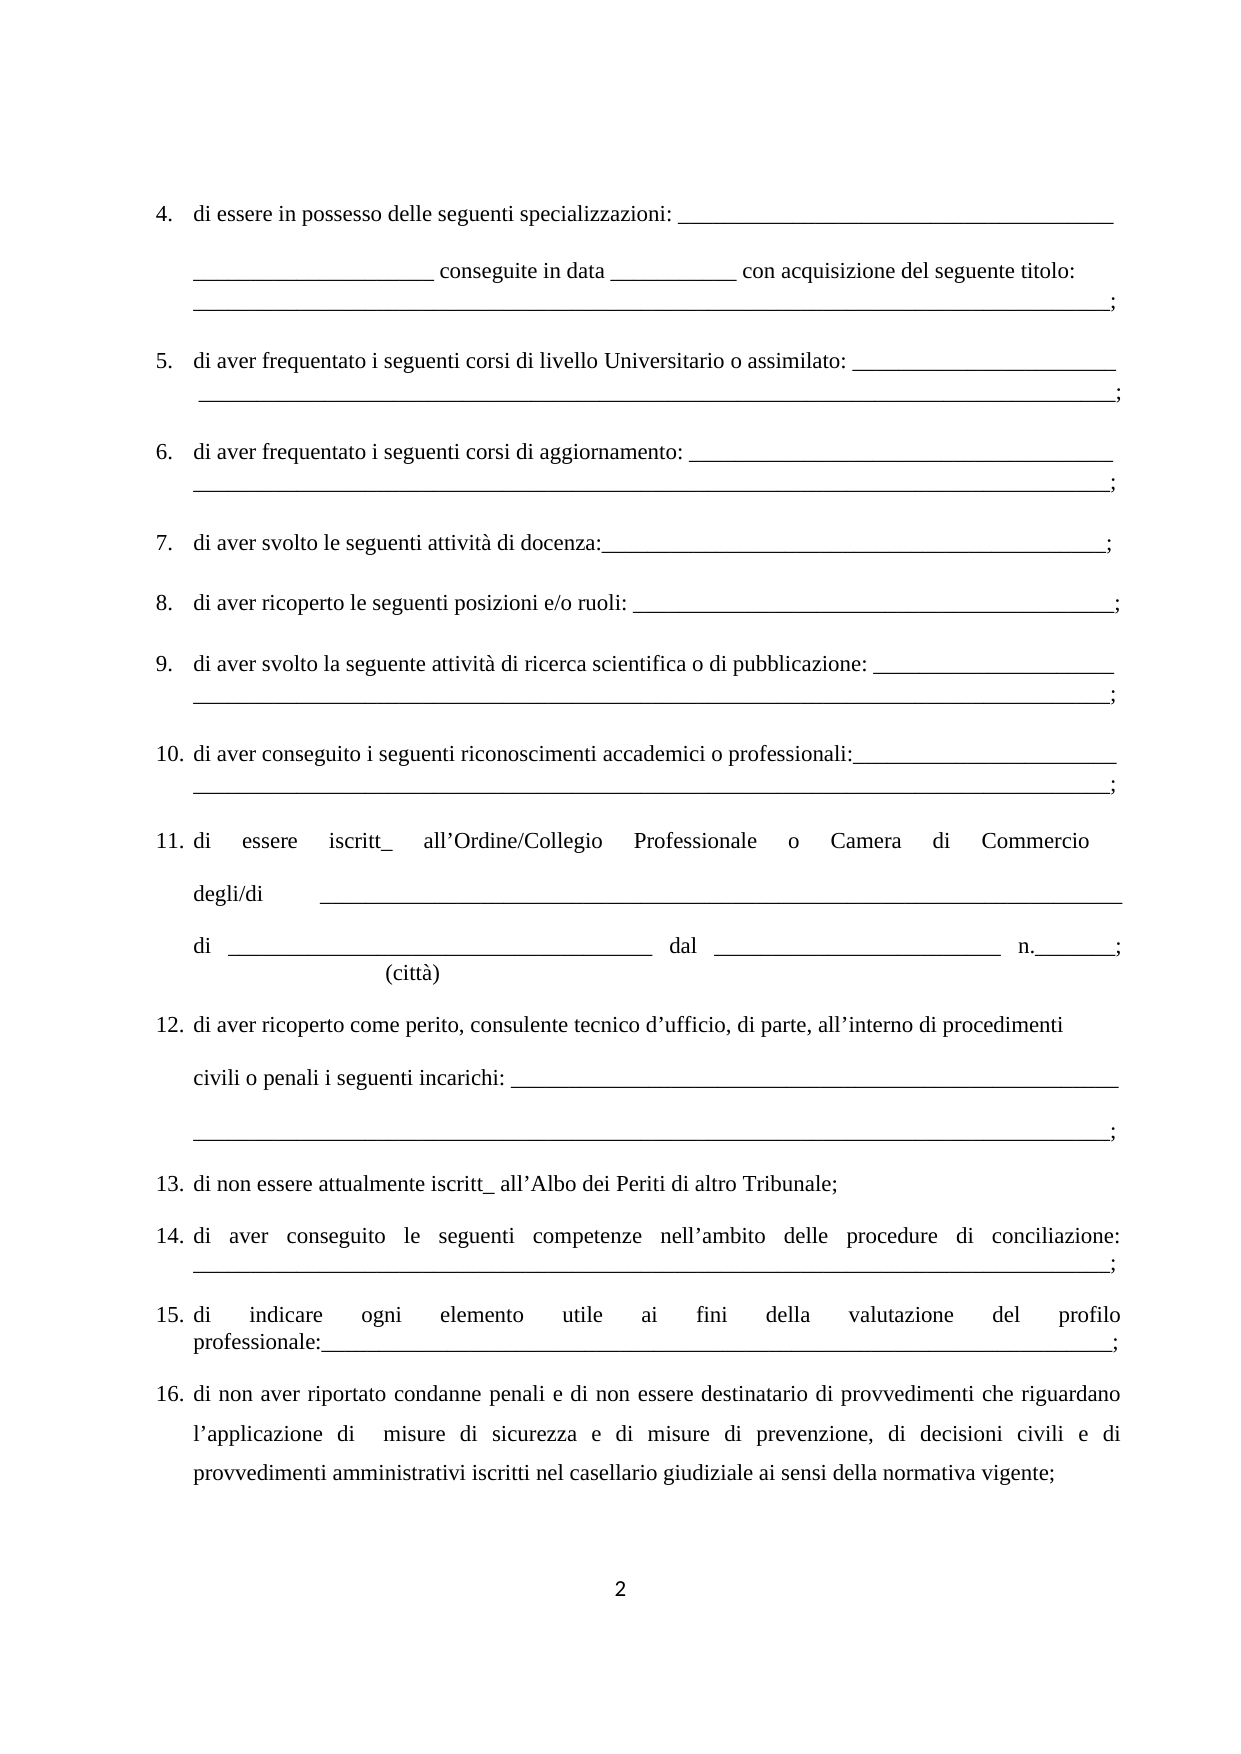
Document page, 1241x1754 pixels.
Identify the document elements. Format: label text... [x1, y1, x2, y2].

list civili o penali i seguenti incarichi: _____________________________________________________ [193, 1064, 1122, 1091]
list di aver conseguito i seguenti riconoscimenti accademici o professionali:_______________________ [156, 740, 1122, 767]
list ________________________________________________________________________________; [193, 770, 1122, 797]
list ________________________________________________________________________________; [193, 680, 1122, 706]
list di aver frequentato i seguenti corsi di livello Universitario o assimilato: _______________________ [156, 347, 1122, 374]
list di non essere attualmente iscritt_ all’Albo dei Periti di altro Tribunale; [156, 1169, 1122, 1196]
list di aver ricoperto come perito, consulente tecnico d’ufficio, di parte, all’interno di procedimenti [156, 1011, 1122, 1038]
list di non aver riportato condanne penali e di non essere destinatario di provvedimenti che riguardano l’applicazione di misure di sicurezza e di misure di prevenzione, di decisioni civili e di provvedimenti amministrativi iscritti nel casellario giudiziale ai sensi della normativa vigente; [156, 1380, 1122, 1486]
list di indicare ogni elemento utile ai fini della valutazione del profilo professionale:_____________________________________________________________________; [156, 1301, 1122, 1354]
list di essere iscritt_ all’Ordine/Collegio Professionale o Camera di Commercio degli/di ______________________________________________________________________ di _____________________________________ dal _________________________ n._______; (città) [156, 827, 1122, 985]
list _____________________ conseguite in data ___________ con acquisizione del seguente titolo: [193, 257, 1122, 283]
list di aver svolto le seguenti attività di docenza:____________________________________________; [156, 529, 1122, 555]
list di aver ricoperto le seguenti posizioni e/o ruoli: __________________________________________; [156, 589, 1122, 616]
list di aver svolto la seguente attività di ricerca scientifica o di pubblicazione: _____________________ [156, 649, 1122, 676]
list di aver conseguito le seguenti competenze nell’ambito delle procedure di conciliazione: ________________________________________________________________________________; [156, 1222, 1122, 1275]
list ________________________________________________________________________________; [193, 287, 1122, 313]
list ________________________________________________________________________________; [193, 1117, 1122, 1143]
list di aver frequentato i seguenti corsi di aggiornamento: _____________________________________ [156, 438, 1122, 464]
list ________________________________________________________________________________; [193, 378, 1122, 404]
list ________________________________________________________________________________; [193, 468, 1122, 495]
list di essere in possesso delle seguenti specializzazioni: ______________________________________ [156, 200, 1122, 227]
